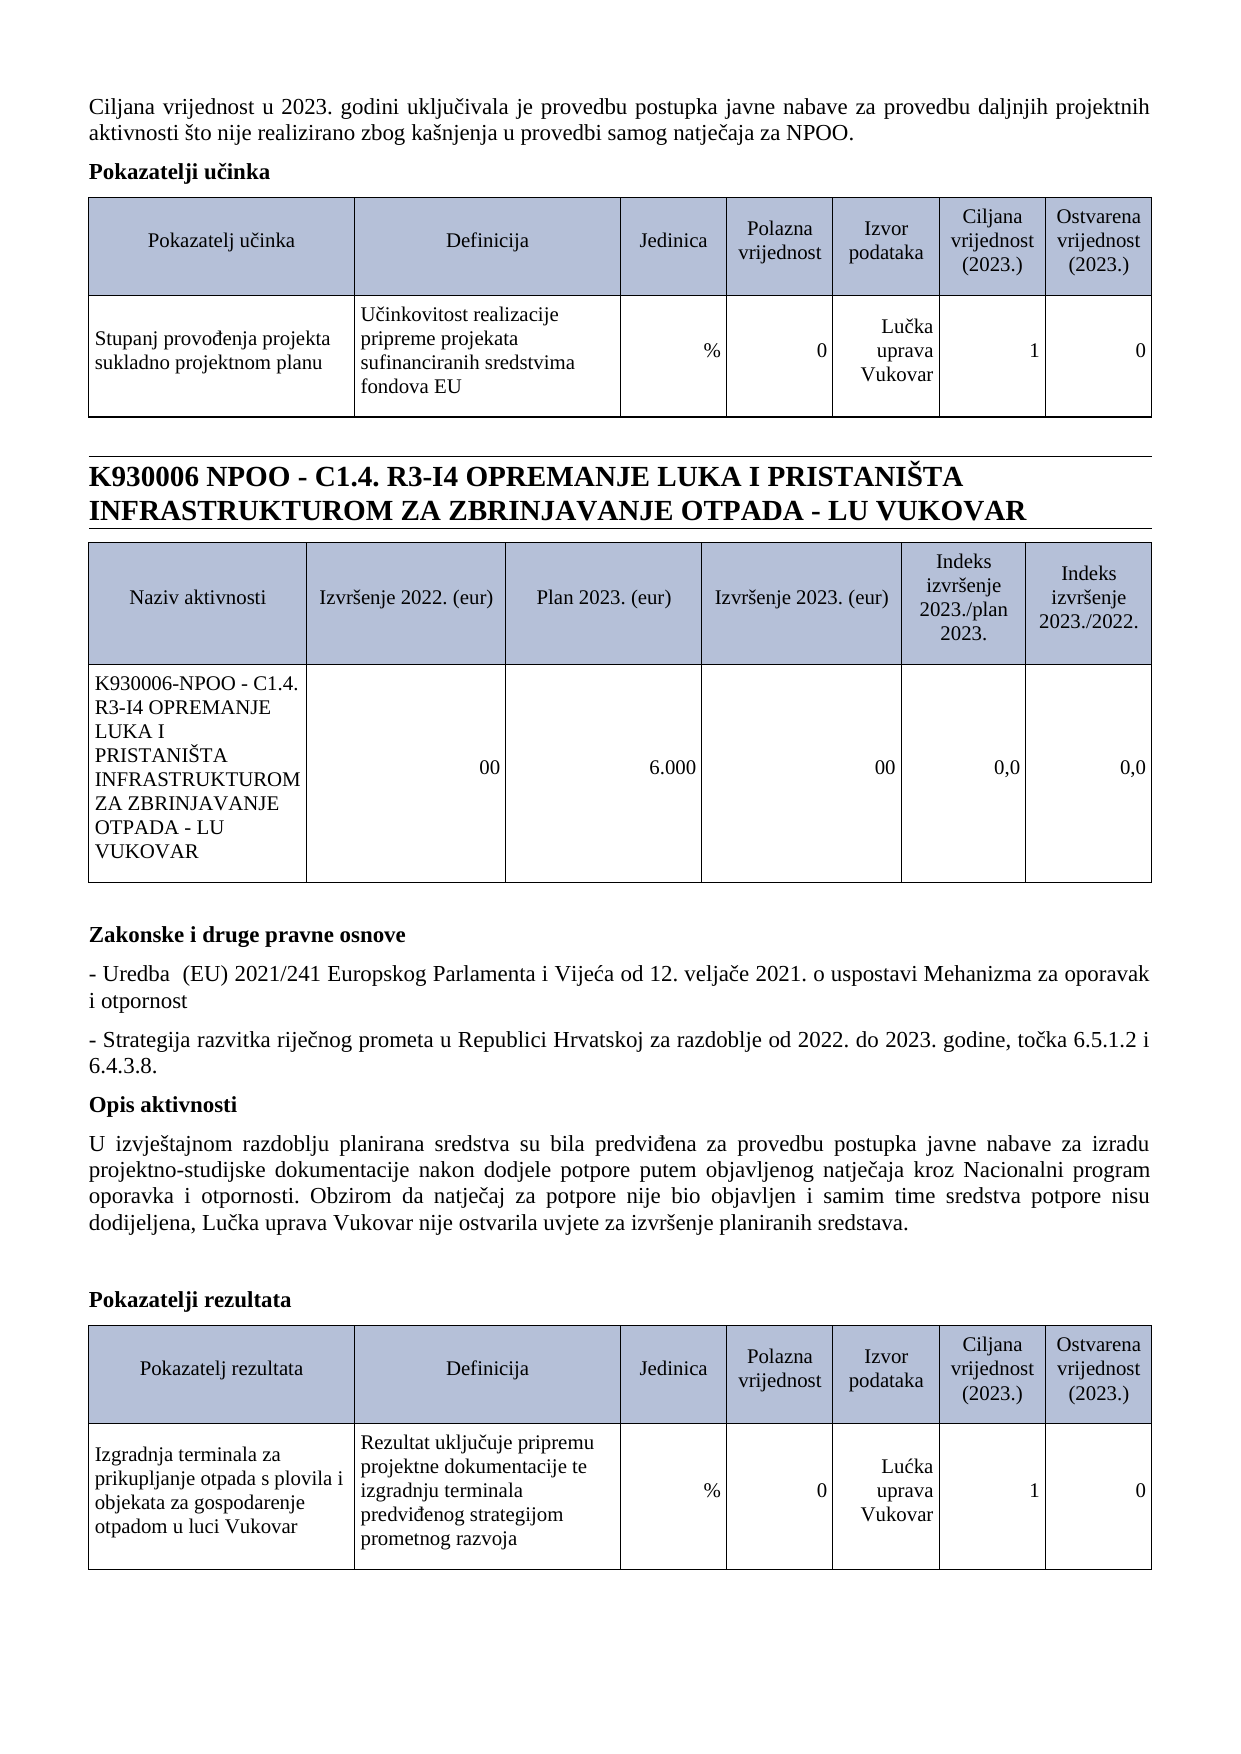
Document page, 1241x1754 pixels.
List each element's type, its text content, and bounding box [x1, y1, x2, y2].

table_header Pokazatelj učinka [89, 198, 354, 295]
table_cell 0 [1046, 296, 1151, 416]
table_cell 0 [1046, 1424, 1151, 1569]
subtitle K930006 NPOO - C1.4. R3-I4 OPREMANJE LUKA I PRISTANIŠTA INFRASTRUKTUROM ZA ZBRINJAVANJE OTPADA - LU VUKOVAR [89, 457, 1152, 528]
table_header Ostvarena vrijednost (2023.) [1046, 198, 1151, 295]
table_cell Lučka uprava Vukovar [833, 296, 939, 416]
table_header Izvršenje 2022. (eur) [307, 543, 505, 664]
table_header Definicija [355, 1326, 620, 1423]
table_header Pokazatelj rezultata [89, 1326, 354, 1423]
table_header Plan 2023. (eur) [506, 543, 701, 664]
table_header Jedinica [621, 1326, 726, 1423]
table_cell Učinkovitost realizacije pripreme projekata sufinanciranih sredstvima fondova EU [355, 296, 620, 416]
table_cell 00 [702, 665, 901, 882]
table_cell K930006-NPOO - C1.4. R3-I4 OPREMANJE LUKA I PRISTANIŠTA INFRASTRUKTUROM ZA ZBRINJAVANJE OTPADA - LU VUKOVAR [89, 665, 306, 882]
subtitle Pokazatelji rezultata [89, 1286, 1152, 1313]
table_cell 6.000 [506, 665, 701, 882]
table_header Naziv aktivnosti [89, 543, 306, 664]
subtitle Pokazatelji učinka [89, 158, 1152, 184]
table_cell 1 [940, 1424, 1045, 1569]
text - Strategija razvitka riječnog prometa u Republici Hrvatskoj za razdoblje od 2022. do 2023. godine, točka 6.5.1.2 i 6.4.3.8. [89, 1026, 1152, 1078]
subtitle Opis aktivnosti [89, 1091, 1152, 1117]
table_cell Stupanj provođenja projekta sukladno projektnom planu [89, 296, 354, 416]
table_header Izvor podataka [833, 1326, 939, 1423]
table_header Polazna vrijednost [727, 1326, 832, 1423]
table_cell 0 [727, 1424, 832, 1569]
table_cell Lućka uprava Vukovar [833, 1424, 939, 1569]
table_header Izvršenje 2023. (eur) [702, 543, 901, 664]
table_header Definicija [355, 198, 620, 295]
table_cell % [621, 296, 726, 416]
table_cell Izgradnja terminala za prikupljanje otpada s plovila i objekata za gospodarenje otpadom u luci Vukovar [89, 1424, 354, 1569]
table_cell 00 [307, 665, 505, 882]
table_cell 1 [940, 296, 1045, 416]
table_cell 0 [727, 296, 832, 416]
table_cell % [621, 1424, 726, 1569]
table_cell Rezultat uključuje pripremu projektne dokumentacije te izgradnju terminala predviđenog strategijom prometnog razvoja [355, 1424, 620, 1569]
table_header Indeks izvršenje 2023./2022. [1026, 543, 1151, 664]
table_header Indeks izvršenje 2023./plan 2023. [902, 543, 1025, 664]
table_header Polazna vrijednost [727, 198, 832, 295]
text Ciljana vrijednost u 2023. godini uključivala je provedbu postupka javne nabave za provedbu daljnjih projektnih aktivnosti što nije realizirano zbog kašnjenja u provedbi samog natječaja za NPOO. [89, 93, 1152, 146]
table_header Ostvarena vrijednost (2023.) [1046, 1326, 1151, 1423]
text - Uredba (EU) 2021/241 Europskog Parlamenta i Vijeća od 12. veljače 2021. o uspostavi Mehanizma za oporavak i otpornost [89, 960, 1152, 1013]
table_header Ciljana vrijednost (2023.) [940, 1326, 1045, 1423]
text U izvještajnom razdoblju planirana sredstva su bila predviđena za provedbu postupka javne nabave za izradu projektno-studijske dokumentacije nakon dodjele potpore putem objavljenog natječaja kroz Nacionalni program oporavka i otpornosti. Obzirom da natječaj za potpore nije bio objavljen i samim time sredstva potpore nisu dodijeljena, Lučka uprava Vukovar nije ostvarila uvjete za izvršenje planiranih sredstava. [89, 1130, 1152, 1235]
table_cell 0,0 [902, 665, 1025, 882]
table_header Izvor podataka [833, 198, 939, 295]
table_header Ciljana vrijednost (2023.) [940, 198, 1045, 295]
table_cell 0,0 [1026, 665, 1151, 882]
subtitle Zakonske i druge pravne osnove [89, 922, 1152, 948]
table_header Jedinica [621, 198, 726, 295]
